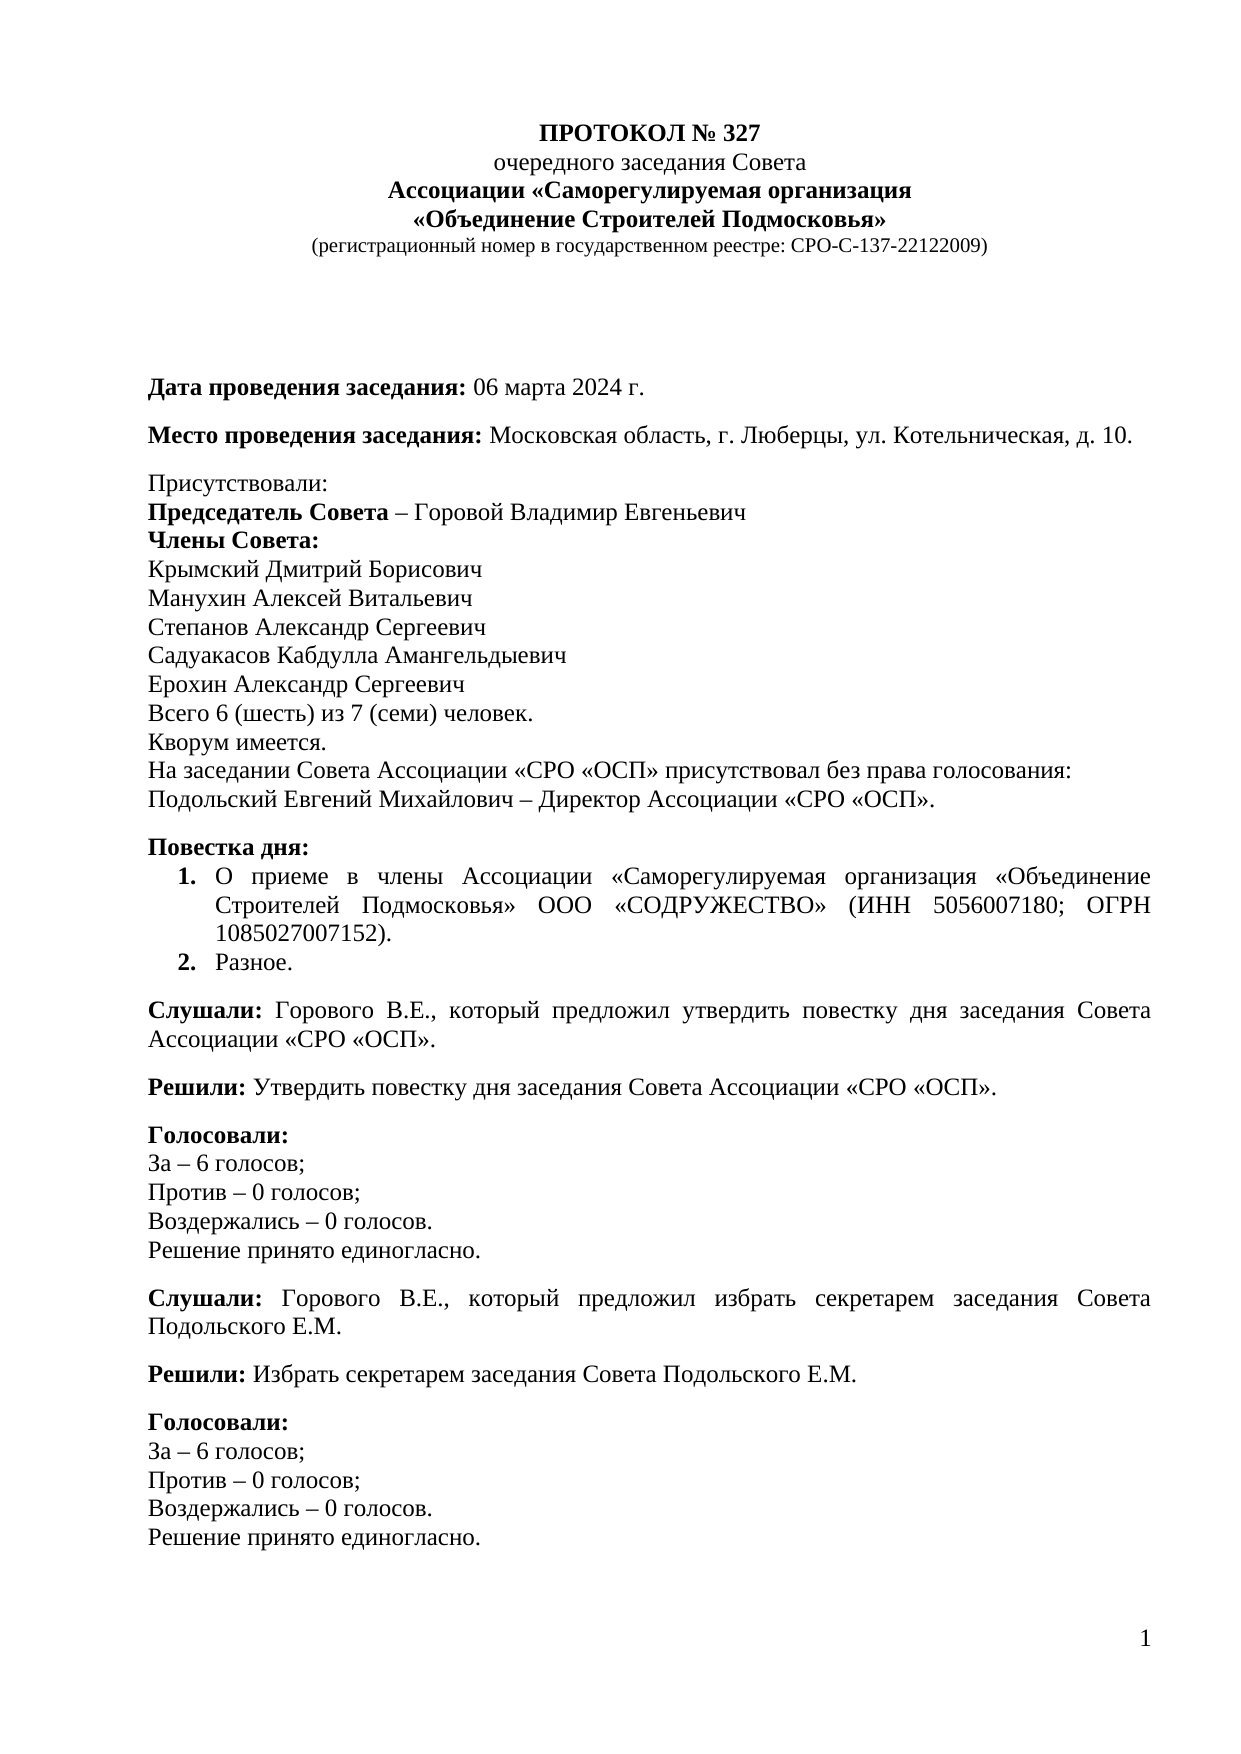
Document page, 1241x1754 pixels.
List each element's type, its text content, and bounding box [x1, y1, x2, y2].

text Ассоциации «Саморегулируемая организация [148, 176, 1152, 204]
text За – 6 голосов; [148, 1436, 1152, 1465]
text Решили: Избрать секретарем заседания Совета Подольского Е.М. [148, 1359, 1152, 1388]
text Степанов Александр Сергеевич [148, 612, 1152, 641]
text Всего 6 (шесть) из 7 (семи) человек. [148, 698, 1152, 727]
text Против – 0 голосов; [148, 1177, 1152, 1206]
list Разное. [177, 947, 1152, 976]
text Голосовали: [148, 1407, 1152, 1436]
text Манухин Алексей Витальевич [148, 583, 1152, 612]
text Дата проведения заседания: 06 марта 2024 г. [148, 372, 1152, 401]
text Присутствовали: [148, 468, 1152, 497]
text ПРОТОКОЛ № 327 [148, 118, 1152, 147]
text Голосовали: [148, 1120, 1152, 1148]
text Воздержались – 0 голосов. [148, 1206, 1152, 1235]
text На заседании Совета Ассоциации «СРО «ОСП» присутствовал без права голосования: [148, 756, 1152, 784]
text Повестка дня: [148, 832, 1152, 861]
text (регистрационный номер в государственном реестре: СРО-С-137-22122009) [148, 233, 1152, 257]
text Садуакасов Кабдулла Амангельдыевич [148, 641, 1152, 669]
text Решение принято единогласно. [148, 1522, 1152, 1551]
text Слушали: Горового В.Е., который предложил избрать секретарем заседания Совета Подольского Е.М. [148, 1283, 1152, 1340]
text Решение принято единогласно. [148, 1235, 1152, 1263]
text Место проведения заседания: Московская область, г. Люберцы, ул. Котельническая, д. 10. [148, 420, 1152, 449]
list О приеме в члены Ассоциации «Саморегулируемая организация «Объединение Строителей Подмосковья» ООО «СОДРУЖЕСТВО» (ИНН 5056007180; ОГРН 1085027007152). [177, 861, 1152, 947]
text Крымский Дмитрий Борисович [148, 554, 1152, 583]
text Подольский Евгений Михайлович – Директор Ассоциации «СРО «ОСП». [148, 784, 1152, 813]
text очередного заседания Совета [148, 147, 1152, 176]
text «Объединение Строителей Подмосковья» [148, 204, 1152, 233]
text За – 6 голосов; [148, 1148, 1152, 1177]
text Ерохин Александр Сергеевич [148, 669, 1152, 698]
text Кворум имеется. [148, 727, 1152, 756]
text Председатель Совета – Горовой Владимир Евгеньевич [148, 497, 1152, 526]
text Члены Совета: [148, 526, 1152, 554]
text Воздержались – 0 голосов. [148, 1493, 1152, 1522]
text Против – 0 голосов; [148, 1465, 1152, 1493]
text Решили: Утвердить повестку дня заседания Совета Ассоциации «СРО «ОСП». [148, 1072, 1152, 1101]
text Слушали: Горового В.Е., который предложил утвердить повестку дня заседания Совета Ассоциации «СРО «ОСП». [148, 995, 1152, 1053]
